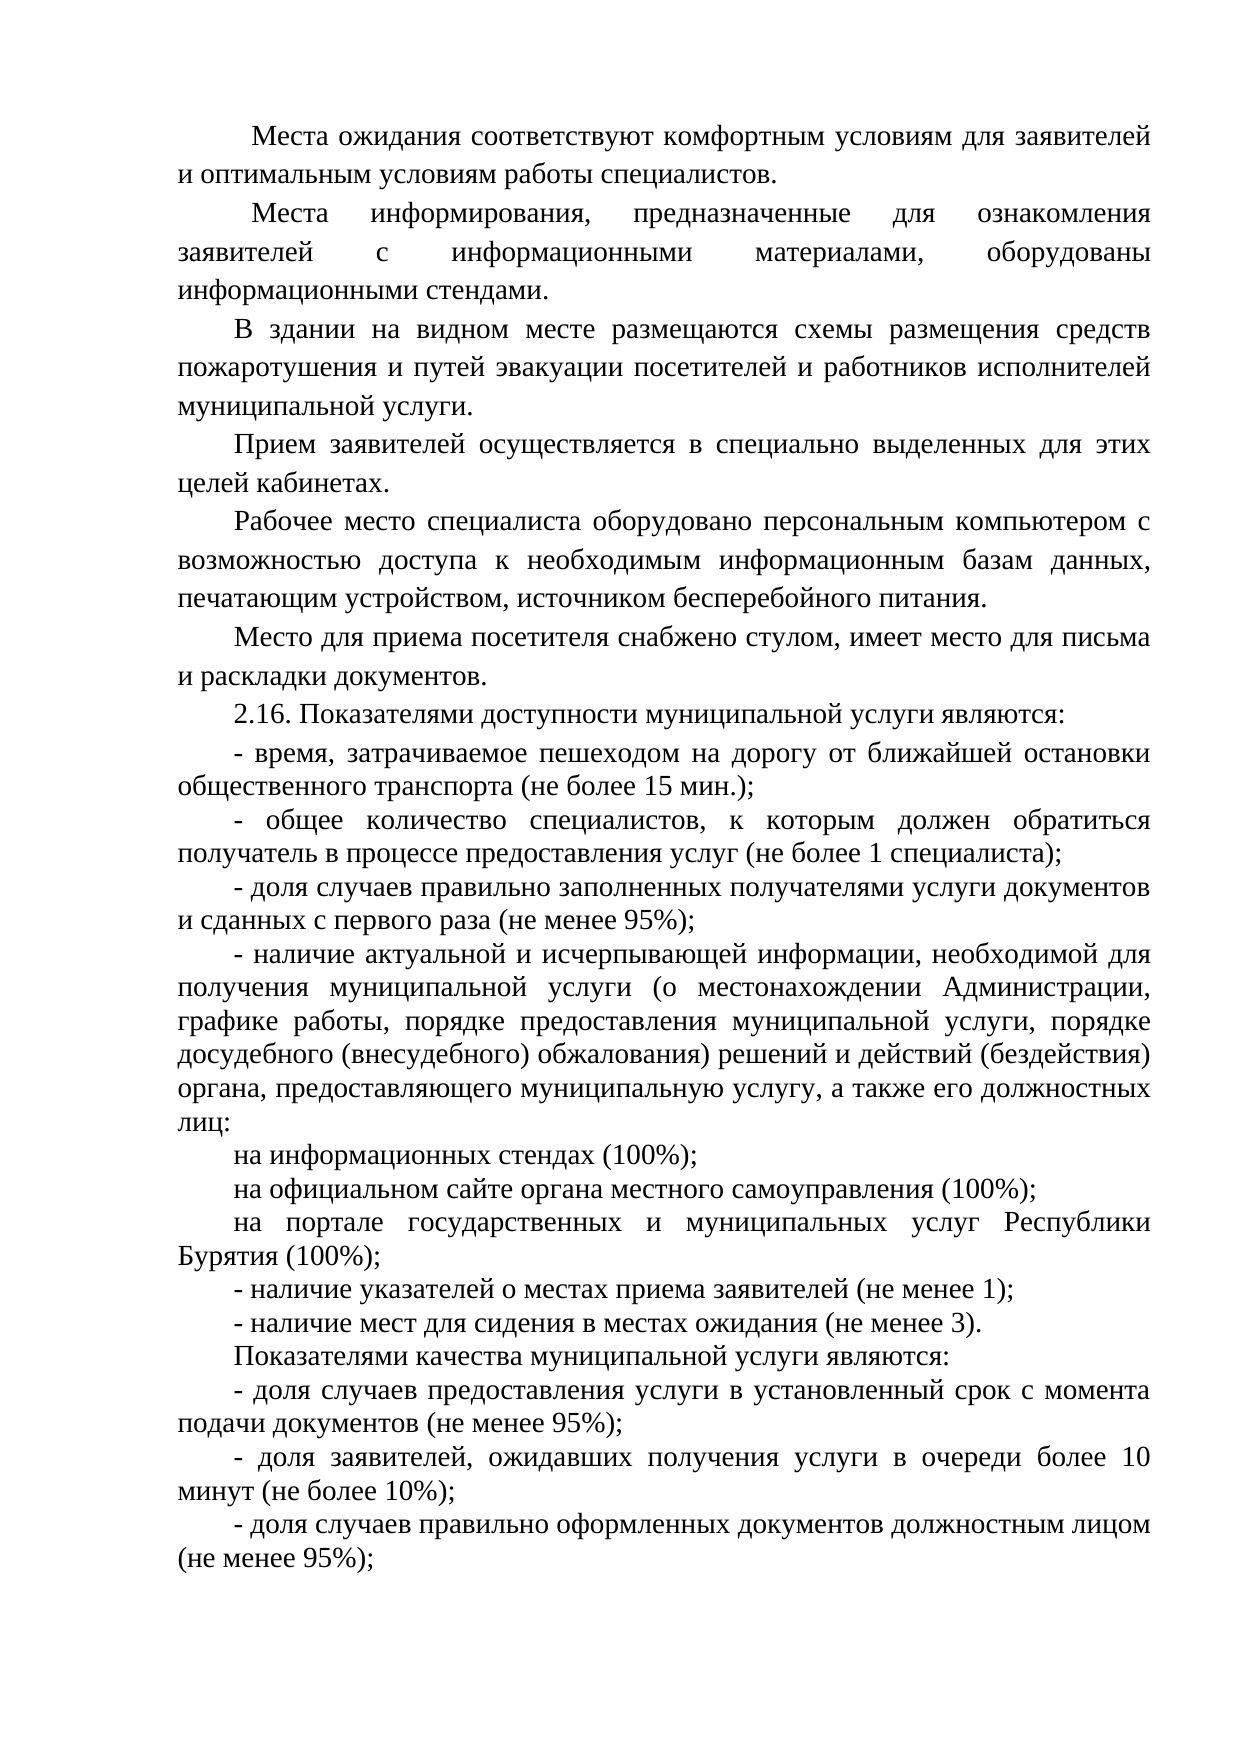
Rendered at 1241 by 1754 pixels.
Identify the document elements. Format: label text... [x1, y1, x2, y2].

text - доля случаев правильно заполненных получателями услуги документов и сданных с первого раза (не менее 95%); [177, 869, 1152, 936]
text - доля случаев правильно оформленных документов должностным лицом (не менее 95%); [177, 1506, 1152, 1573]
text В здании на видном месте размещаются схемы размещения средств пожаротушения и путей эвакуации посетителей и работников исполнителей муниципальной услуги. [177, 311, 1152, 421]
text Показателями качества муниципальной услуги являются: [177, 1338, 1152, 1372]
text - наличие актуальной и исчерпывающей информации, необходимой для получения муниципальной услуги (о местонахождении Администрации, графике работы, порядке предоставления муниципальной услуги, порядке досудебного (внесудебного) обжалования) решений и действий (бездействия) органа, предоставляющего муниципальную услугу, а также его должностных лиц: [177, 936, 1152, 1137]
text Места информирования, предназначенные для ознакомления заявителей с информационными материалами, оборудованы информационными стендами. [177, 195, 1152, 306]
text - доля случаев предоставления услуги в установленный срок с момента подачи документов (не менее 95%); [177, 1372, 1152, 1439]
text Прием заявителей осуществляется в специально выделенных для этих целей кабинетах. [177, 426, 1152, 498]
text - наличие мест для сидения в местах ожидания (не менее 3). [177, 1305, 1152, 1338]
text - общее количество специалистов, к которым должен обратиться получатель в процессе предоставления услуг (не более 1 специалиста); [177, 802, 1152, 869]
text на портале государственных и муниципальных услуг Республики Бурятия (100%); [177, 1204, 1152, 1271]
text - время, затрачиваемое пешеходом на дорогу от ближайшей остановки общественного транспорта (не более 15 мин.); [177, 735, 1152, 802]
text - наличие указателей о местах приема заявителей (не менее 1); [177, 1271, 1152, 1305]
text на информационных стендах (100%); [177, 1137, 1152, 1171]
text Рабочее место специалиста оборудовано персональным компьютером с возможностью доступа к необходимым информационным базам данных, печатающим устройством, источником бесперебойного питания. [177, 503, 1152, 614]
text Места ожидания соответствуют комфортным условиям для заявителей и оптимальным условиям работы специалистов. [177, 118, 1152, 190]
text 2.16. Показателями доступности муниципальной услуги являются: [177, 696, 1152, 730]
text - доля заявителей, ожидавших получения услуги в очереди более 10 минут (не более 10%); [177, 1439, 1152, 1506]
text Место для приема посетителя снабжено стулом, имеет место для письма и раскладки документов. [177, 619, 1152, 691]
text на официальном сайте органа местного самоуправления (100%); [177, 1171, 1152, 1204]
